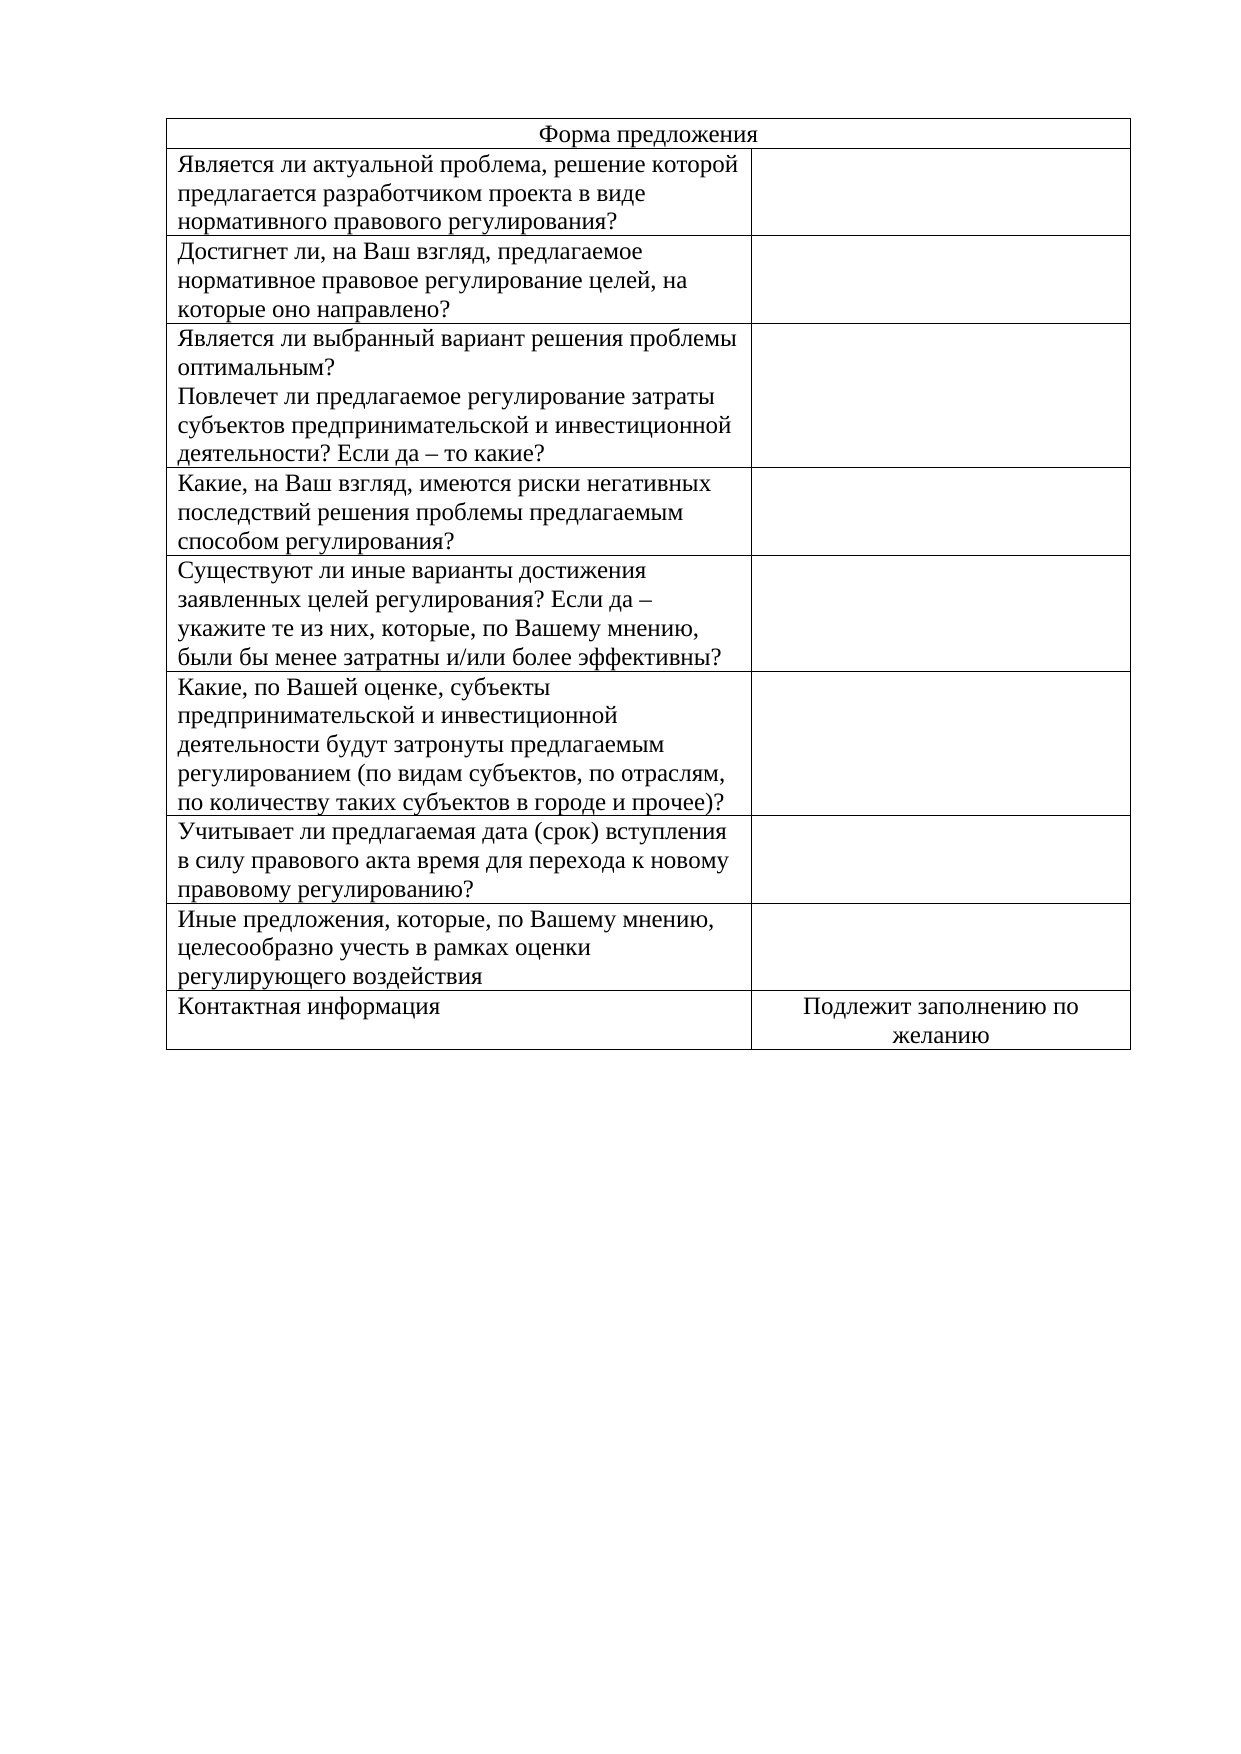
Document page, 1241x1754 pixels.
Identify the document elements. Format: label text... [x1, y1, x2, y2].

table_cell [752, 816, 1130, 903]
table_cell [752, 324, 1130, 467]
table_cell Контактная информация [167, 991, 751, 1048]
table_cell Какие, по Вашей оценке, субъекты предпринимательской и инвестиционной деятельности будут затронуты предлагаемым регулированием (по видам субъектов, по отраслям, по количеству таких субъектов в городе и прочее)? [167, 672, 751, 815]
table_cell Подлежит заполнению по желанию [752, 991, 1130, 1048]
table_cell Существуют ли иные варианты достижения заявленных целей регулирования? Если да – укажите те из них, которые, по Вашему мнению, были бы менее затратны и/или более эффективны? [167, 556, 751, 671]
table_cell Является ли выбранный вариант решения проблемы оптимальным? Повлечет ли предлагаемое регулирование затраты субъектов предпринимательской и инвестиционной деятельности? Если да – то какие? [167, 324, 751, 467]
table_cell [752, 556, 1130, 671]
table_cell [752, 904, 1130, 990]
table_cell [752, 672, 1130, 815]
table_cell Учитывает ли предлагаемая дата (срок) вступления в силу правового акта время для перехода к новому правовому регулированию? [167, 816, 751, 903]
table_cell Достигнет ли, на Ваш взгляд, предлагаемое нормативное правовое регулирование целей, на которые оно направлено? [167, 236, 751, 322]
table_cell Какие, на Ваш взгляд, имеются риски негативных последствий решения проблемы предлагаемым способом регулирования? [167, 468, 751, 554]
table_cell Форма предложения [167, 119, 1130, 148]
table_cell [752, 236, 1130, 322]
table_cell Является ли актуальной проблема, решение которой предлагается разработчиком проекта в виде нормативного правового регулирования? [167, 149, 751, 235]
table_cell Иные предложения, которые, по Вашему мнению, целесообразно учесть в рамках оценки регулирующего воздействия [167, 904, 751, 990]
table_cell [752, 468, 1130, 554]
table_cell [752, 149, 1130, 235]
